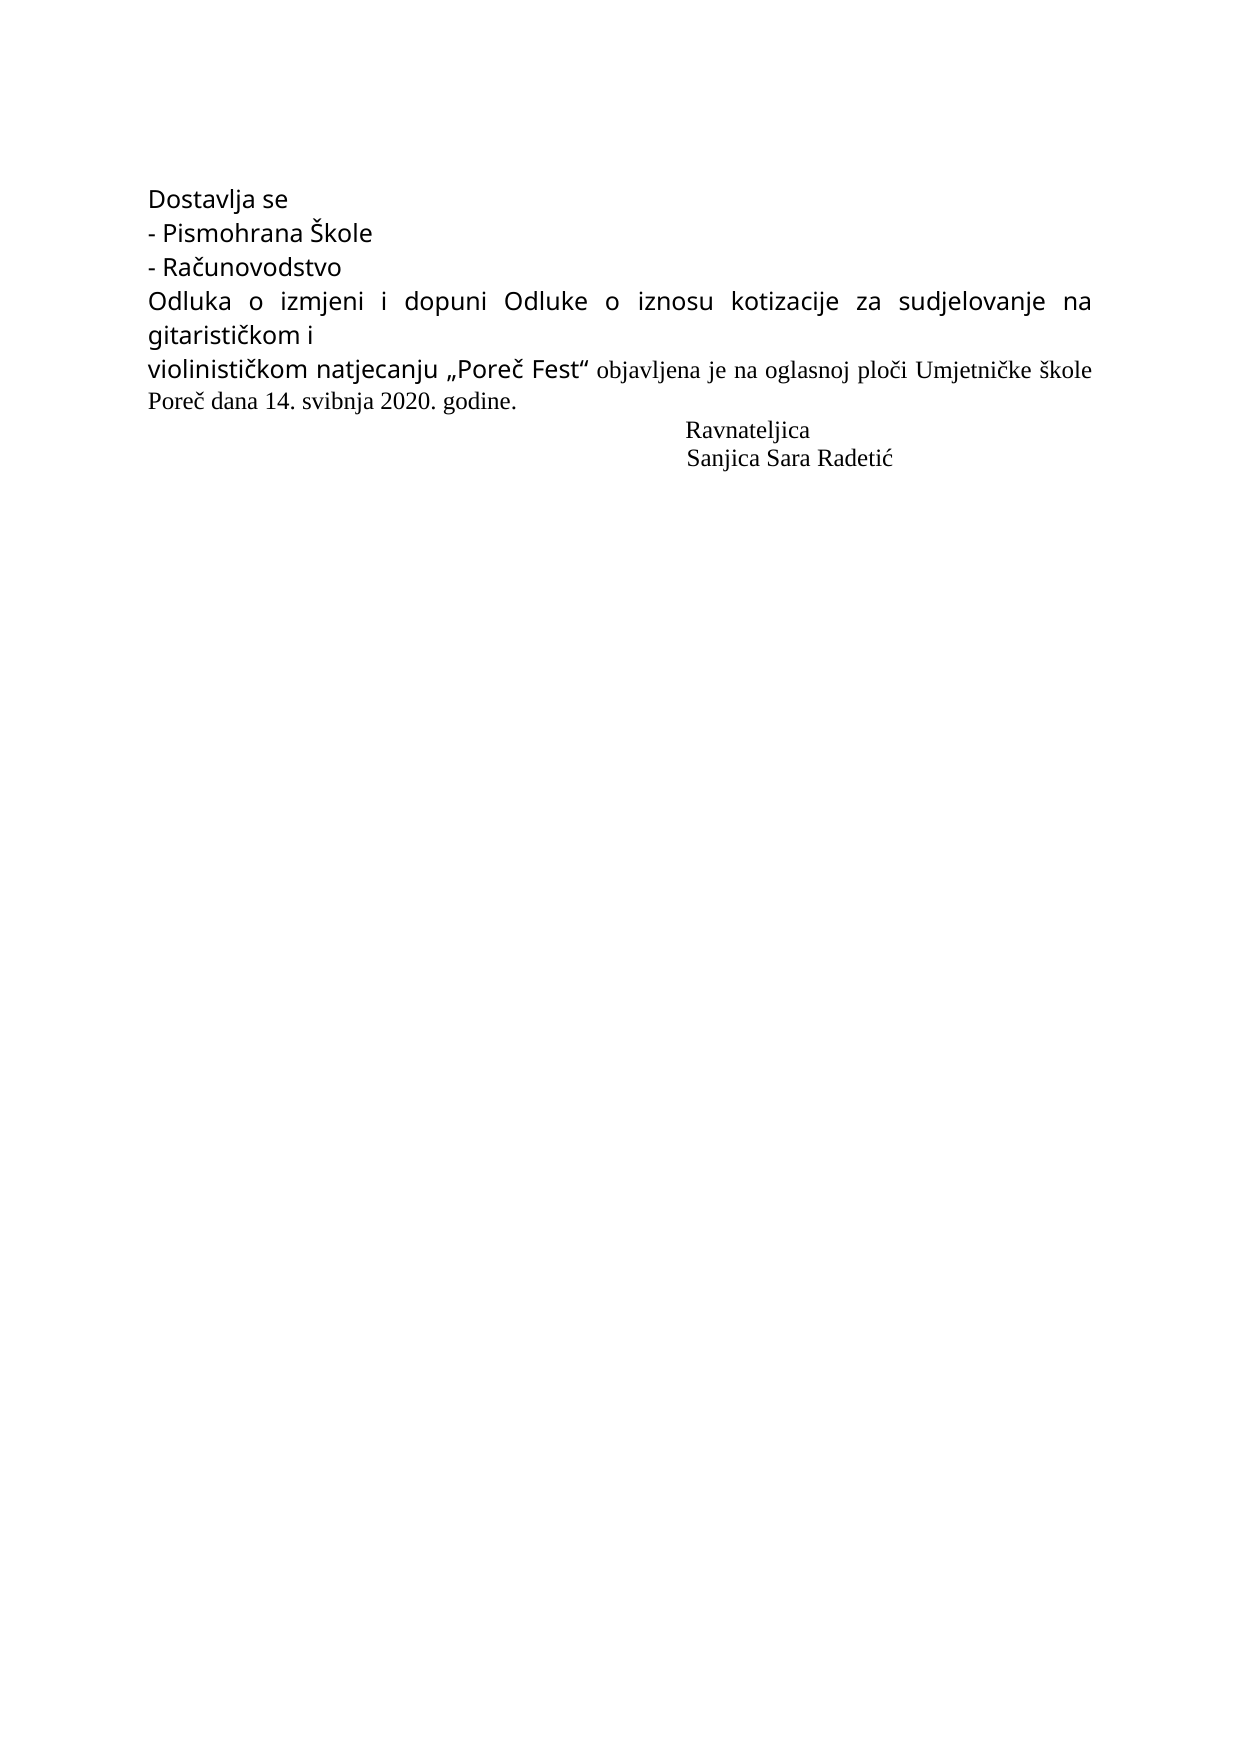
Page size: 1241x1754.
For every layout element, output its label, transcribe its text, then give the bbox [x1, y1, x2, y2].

text - Računovodstvo [148, 250, 1093, 284]
text Dostavlja se [148, 182, 1093, 216]
text Sanjica Sara Radetić [148, 443, 1093, 472]
text Odluka o izmjeni i dopuni Odluke o iznosu kotizacije za sudjelovanje na gitarističkom i [148, 284, 1093, 352]
text - Pismohrana Škole [148, 216, 1093, 250]
text violinističkom natjecanju „Poreč Fest“ objavljena je na oglasnoj ploči Umjetničke škole Poreč dana 14. svibnja 2020. godine. [148, 352, 1093, 415]
text Ravnateljica [598, 415, 1093, 443]
